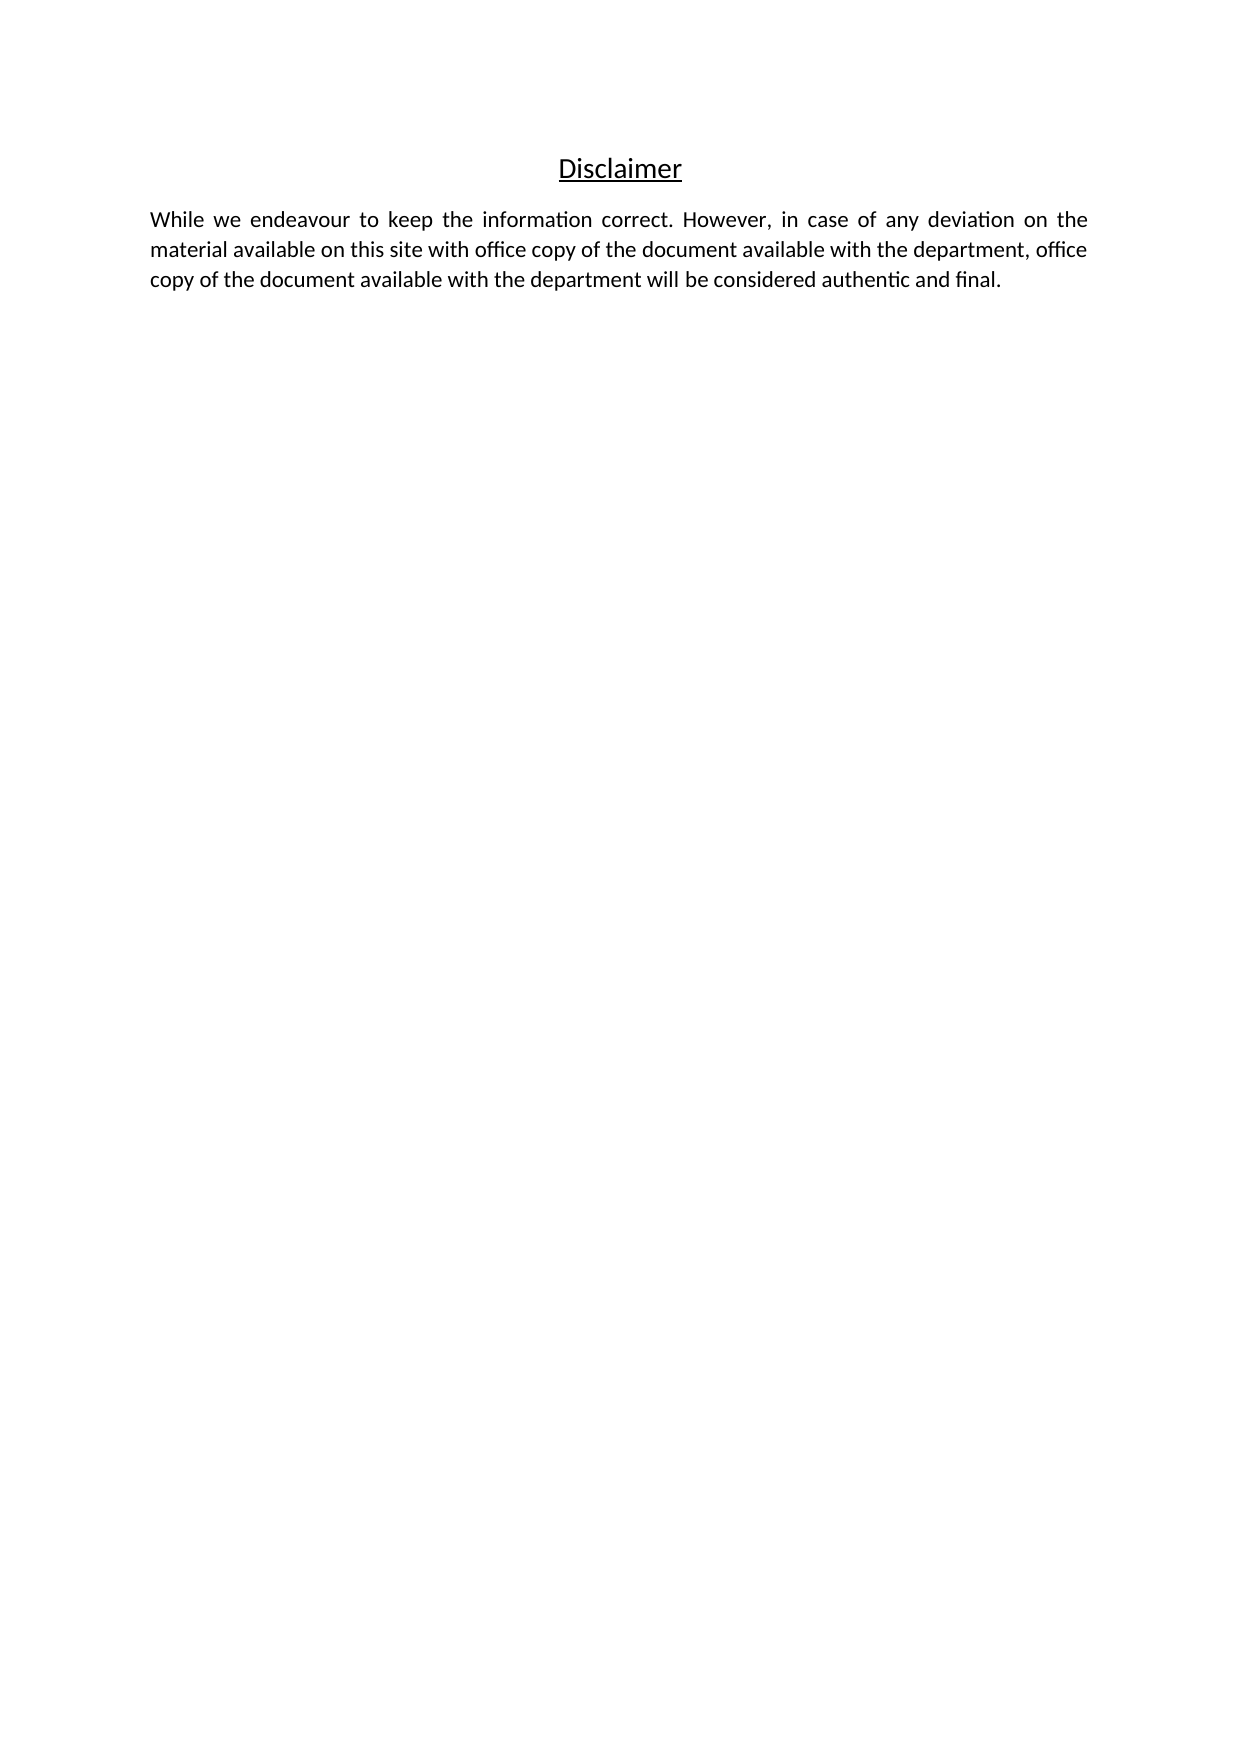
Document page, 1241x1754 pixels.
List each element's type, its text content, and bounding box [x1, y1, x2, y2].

text Disclaimer [150, 150, 1090, 186]
text While we endeavour to keep the information correct. However, in case of any deviation on the material available on this site with office copy of the document available with the department, office copy of the document available with the department will be considered authentic and final. [150, 205, 1090, 293]
